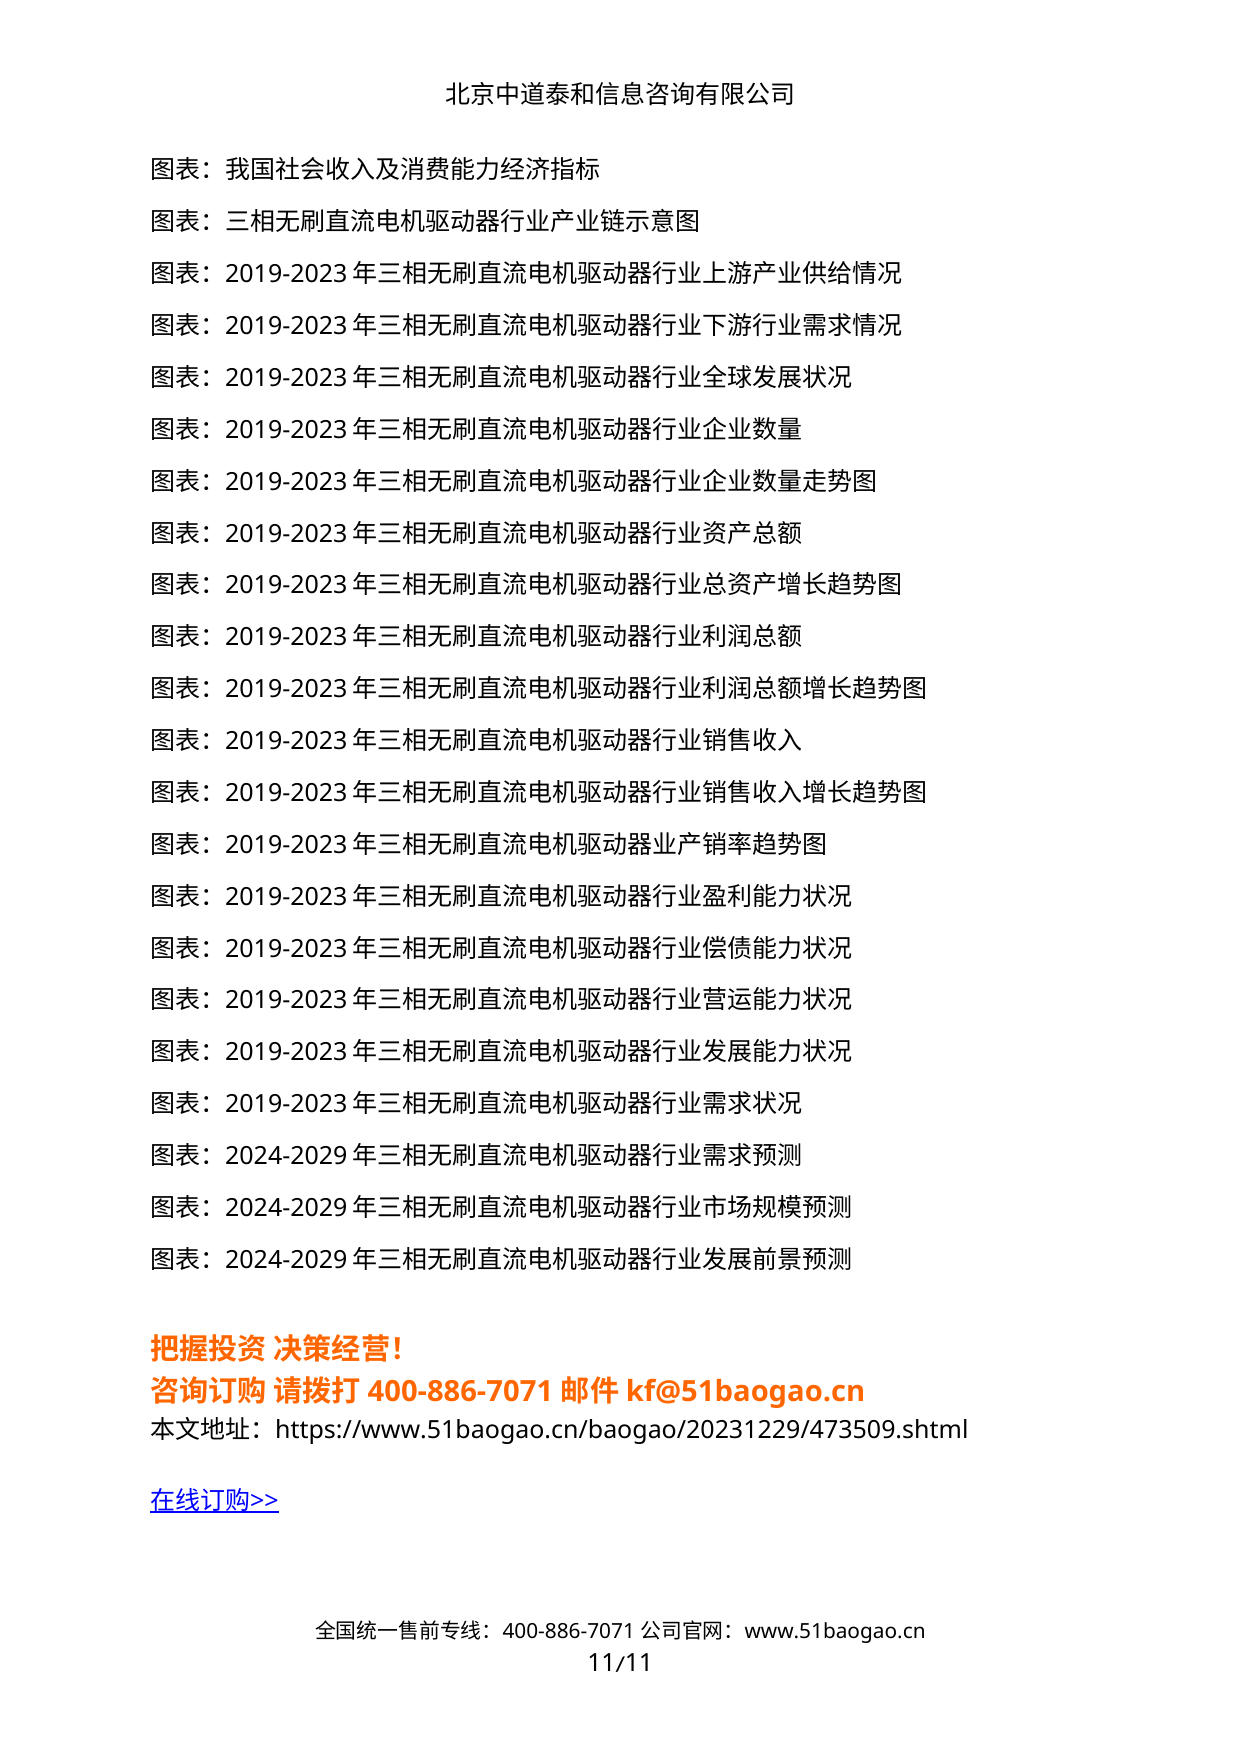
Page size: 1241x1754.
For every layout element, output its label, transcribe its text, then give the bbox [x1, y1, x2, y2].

text 图表：2019-2023年三相无刷直流电机驱动器行业利润总额 [150, 617, 1090, 653]
text 图表：2019-2023年三相无刷直流电机驱动器行业上游产业供给情况 [150, 254, 1090, 290]
text 图表：2019-2023年三相无刷直流电机驱动器业产销率趋势图 [150, 824, 1090, 861]
text 图表：2019-2023年三相无刷直流电机驱动器行业偿债能力状况 [150, 928, 1090, 964]
text 图表：2019-2023年三相无刷直流电机驱动器行业需求状况 [150, 1084, 1090, 1120]
text 把握投资 决策经营！咨询订购 请拨打 400-886-7071 邮件 kf@51baogao.cn本文地址：https://www.51baogao.cn/baogao/20231229/473509.shtml [150, 1291, 1090, 1446]
text 图表：2019-2023年三相无刷直流电机驱动器行业销售收入增长趋势图 [150, 772, 1090, 809]
text 图表：2019-2023年三相无刷直流电机驱动器行业全球发展状况 [150, 357, 1090, 394]
text 图表：2024-2029年三相无刷直流电机驱动器行业发展前景预测 [150, 1239, 1090, 1276]
text 图表：2019-2023年三相无刷直流电机驱动器行业营运能力状况 [150, 980, 1090, 1016]
text 图表：2019-2023年三相无刷直流电机驱动器行业发展能力状况 [150, 1032, 1090, 1068]
text 图表：2019-2023年三相无刷直流电机驱动器行业资产总额 [150, 513, 1090, 549]
text 图表：三相无刷直流电机驱动器行业产业链示意图 [150, 202, 1090, 238]
text 图表：2024-2029年三相无刷直流电机驱动器行业市场规模预测 [150, 1187, 1090, 1224]
text 在线订购>> [150, 1446, 1090, 1517]
text 图表：2019-2023年三相无刷直流电机驱动器行业盈利能力状况 [150, 876, 1090, 912]
text 图表：2019-2023年三相无刷直流电机驱动器行业下游行业需求情况 [150, 306, 1090, 342]
text 图表：2019-2023年三相无刷直流电机驱动器行业企业数量 [150, 409, 1090, 446]
text 图表：2019-2023年三相无刷直流电机驱动器行业企业数量走势图 [150, 461, 1090, 497]
text 图表：2019-2023年三相无刷直流电机驱动器行业利润总额增长趋势图 [150, 669, 1090, 705]
text 图表：2019-2023年三相无刷直流电机驱动器行业销售收入 [150, 721, 1090, 757]
text 图表：2024-2029年三相无刷直流电机驱动器行业需求预测 [150, 1136, 1090, 1172]
text 图表：2019-2023年三相无刷直流电机驱动器行业总资产增长趋势图 [150, 565, 1090, 601]
text 图表：我国社会收入及消费能力经济指标 [150, 150, 1090, 186]
